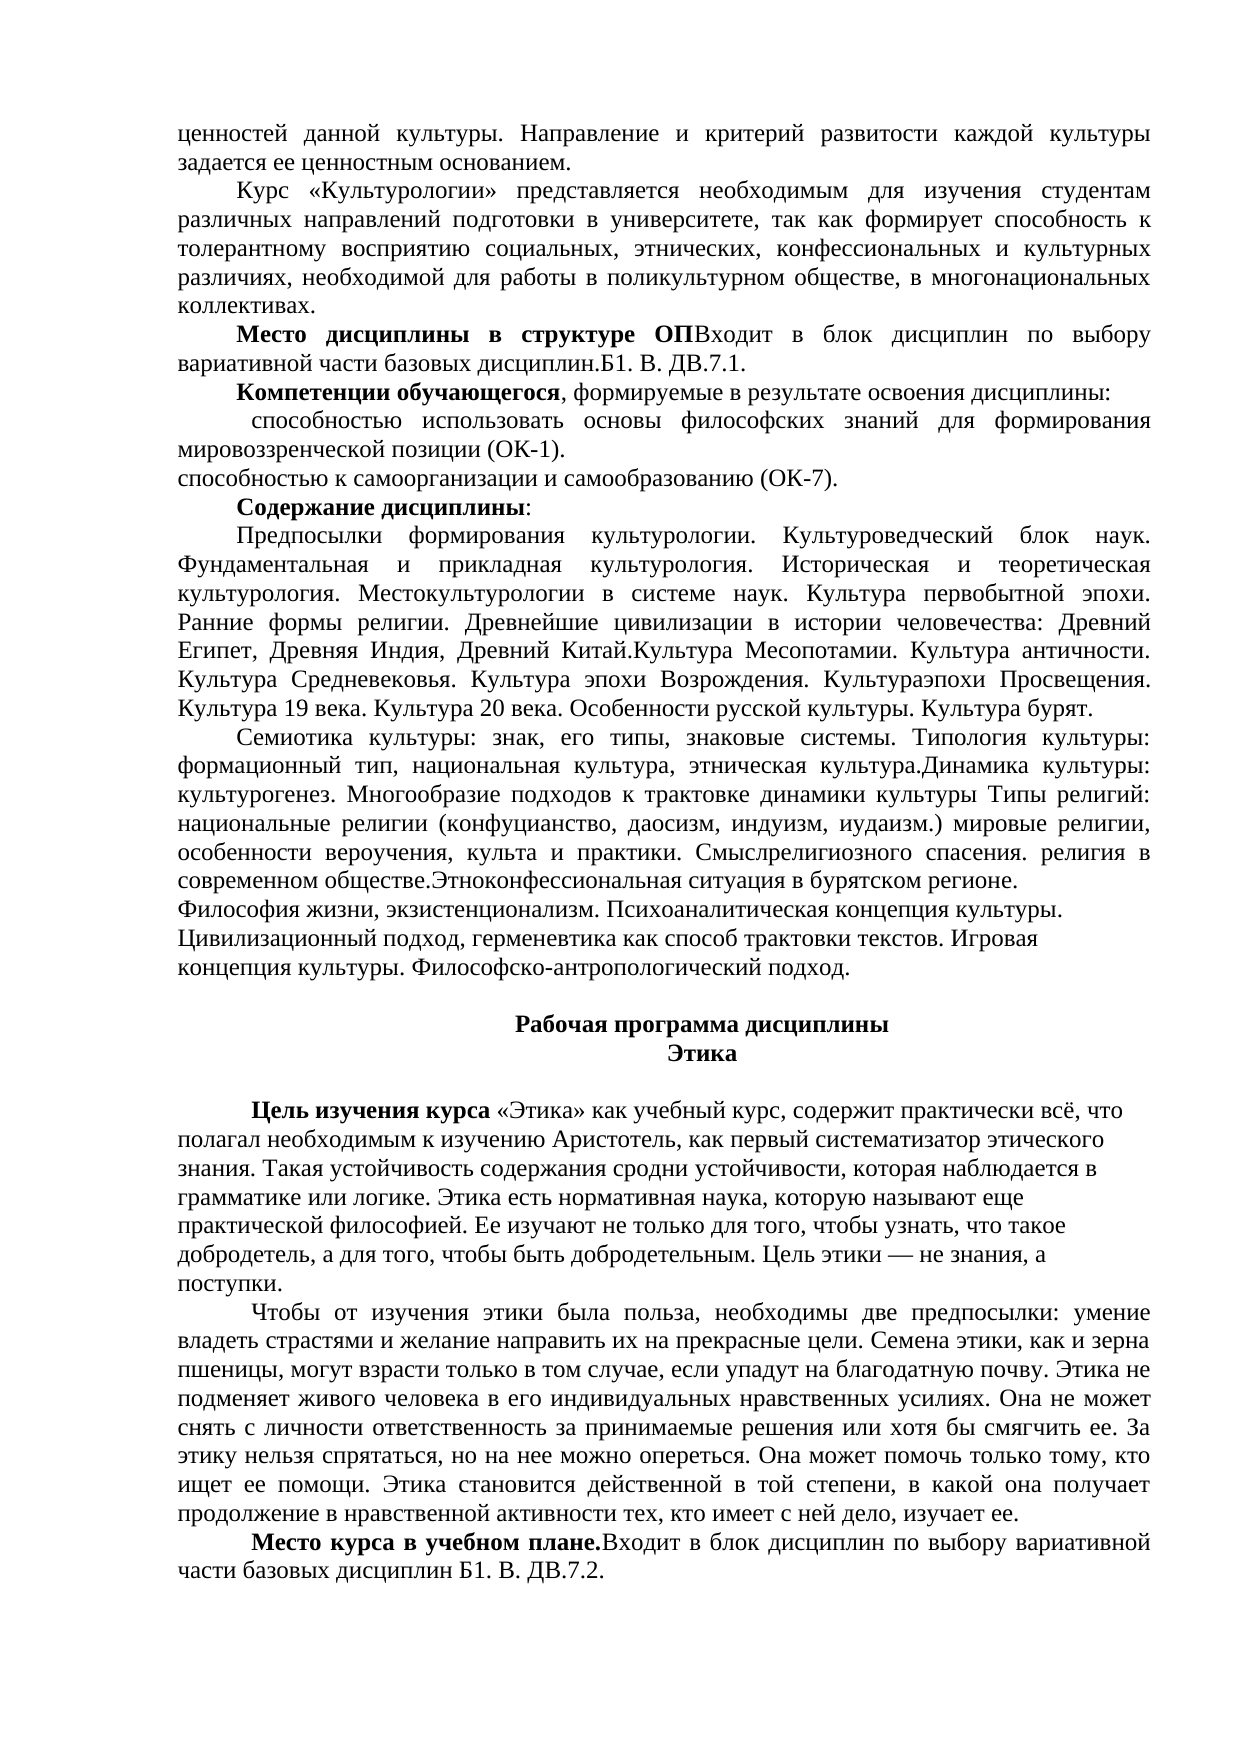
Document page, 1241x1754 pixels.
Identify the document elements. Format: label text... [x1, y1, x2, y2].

text Место дисциплины в структуре ОПВходит в блок дисциплин по выбору вариативной части базовых дисциплин.Б1. В. ДВ.7.1. [177, 319, 1152, 377]
text Компетенции обучающегося, формируемые в результате освоения дисциплины: [177, 377, 1152, 406]
list способностью использовать основы философских знаний для формирования мировоззренческой позиции (ОК-1). [177, 406, 1152, 463]
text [177, 118, 1152, 176]
text Семиотика культуры: знак, его типы, знаковые системы. Типология культуры: формационный тип, национальная культура, этническая культура.Динамика культуры: культурогенез. Многообразие подходов к трактовке динамики культуры Типы религий: национальные религии (конфуцианство, даосизм, индуизм, иудаизм.) мировые религии, особенности вероучения, культа и практики. Смыслрелигиозного спасения. религия в современном обществе.Этноконфессиональная ситуация в бурятском регионе. [177, 722, 1152, 894]
text способностью к самоорганизации и самообразованию (ОК-7). [177, 463, 1152, 492]
text Предпосылки формирования культурологии. Культуроведческий блок наук. Фундаментальная и прикладная культурология. Историческая и теоретическая культурология. Местокультурологии в системе наук. Культура первобытной эпохи. Ранние формы религии. Древнейшие цивилизации в истории человечества: Древний Египет, Древняя Индия, Древний Китай.Культура Месопотамии. Культура античности. Культура Средневековья. Культура эпохи Возрождения. Культураэпохи Просвещения. Культура 19 века. Культура 20 века. Особенности русской культуры. Культура бурят. [177, 521, 1152, 722]
text Чтобы от изучения этики была польза, необходимы две предпосылки: умение владеть страстями и желание направить их на прекрасные цели. Семена этики, как и зерна пшеницы, могут взрасти только в том случае, если упадут на благодатную почву. Этика не подменяет живого человека в его индивидуальных нравственных усилиях. Она не может снять с личности ответственность за принимаемые решения или хотя бы смягчить ее. За этику нельзя спрятаться, но на нее можно опереться. Она может помочь только тому, кто ищет ее помощи. Этика становится действенной в той степени, в какой она получает продолжение в нравственной активности тех, кто имеет с ней дело, изучает ее. [177, 1297, 1152, 1527]
text Курс «Культурологии» представляется необходимым для изучения студентам различных направлений подготовки в университете, так как формирует способность к толерантному восприятию социальных, этнических, конфессиональных и культурных различиях, необходимой для работы в поликультурном обществе, в многонациональных коллективах. [177, 176, 1152, 319]
text Цель изучения курса «Этика» как учебный курс, содержит практически всё, что полагал необходимым к изучению Аристотель, как первый систематизатор этического знания. Такая устойчивость содержания сродни устойчивости, которая наблюдается в грамматике или логике. Этика есть нормативная наука, которую называют еще практической философией. Ее изучают не только для того, чтобы узнать, что такое добродетель, а для того, чтобы быть добродетельным. Цель этики — не знания, а поступки. [177, 1096, 1152, 1297]
text Этика [177, 1038, 1152, 1067]
text Философия жизни, экзистенционализм. Психоаналитическая концепция культуры. Цивилизационный подход, герменевтика как способ трактовки текстов. Игровая концепция культуры. Философско-антропологический подход. [177, 894, 1152, 981]
text Рабочая программа дисциплины [177, 1009, 1152, 1038]
text Место курса в учебном плане.Входит в блок дисциплин по выбору вариативной части базовых дисциплин Б1. В. ДВ.7.2. [177, 1527, 1152, 1584]
text Содержание дисциплины: [177, 492, 1152, 521]
